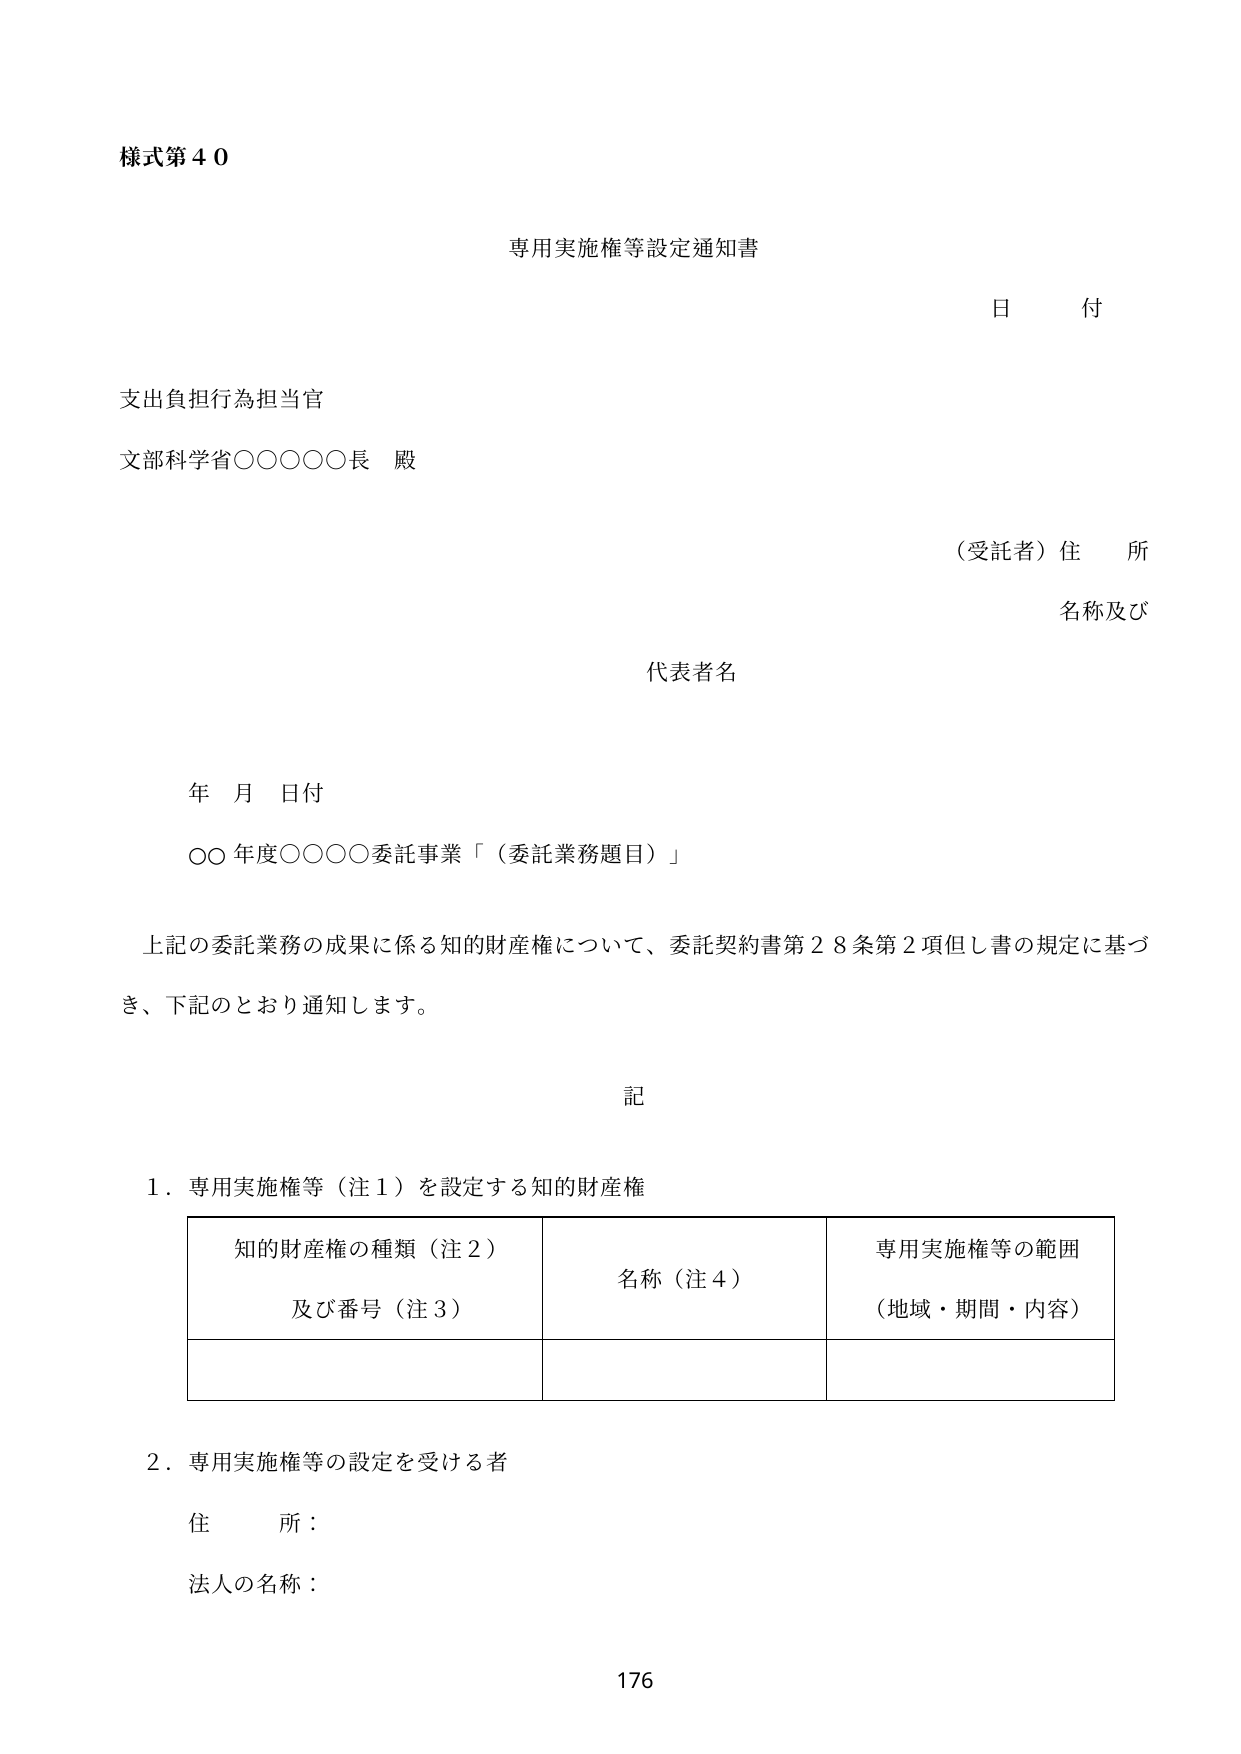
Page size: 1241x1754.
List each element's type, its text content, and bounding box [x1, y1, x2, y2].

text 名称及び [119, 580, 1150, 641]
text 上記の委託業務の成果に係る知的財産権について、委託契約書第２８条第２項但し書の規定に基づき、下記のとおり通知します。 [119, 913, 1150, 1034]
text 文部科学省○○○○○長 殿 [119, 428, 1150, 489]
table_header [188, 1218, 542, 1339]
text 専用実施権等設定通知書 [119, 216, 1150, 277]
text （受託者）住 所 [119, 519, 1150, 580]
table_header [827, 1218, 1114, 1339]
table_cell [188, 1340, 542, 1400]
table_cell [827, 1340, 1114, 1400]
text 代表者名 [557, 641, 1180, 701]
text 年 月 日付 [119, 762, 1150, 822]
text 支出負担行為担当官 [119, 368, 1150, 428]
text ２．専用実施権等の設定を受ける者 [141, 1431, 1150, 1492]
text 日 付 [119, 277, 1150, 337]
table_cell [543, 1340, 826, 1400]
subtitle 記 [119, 1065, 1150, 1126]
text 様式第４０ [119, 125, 1150, 186]
text １．専用実施権等（注１）を設定する知的財産権 [119, 1156, 1150, 1216]
text 住 所： [185, 1492, 1150, 1552]
text 法人の名称： [185, 1552, 1150, 1613]
text ○○年度○○○○委託事業「（委託業務題目）」 [119, 822, 1150, 883]
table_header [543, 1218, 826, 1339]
